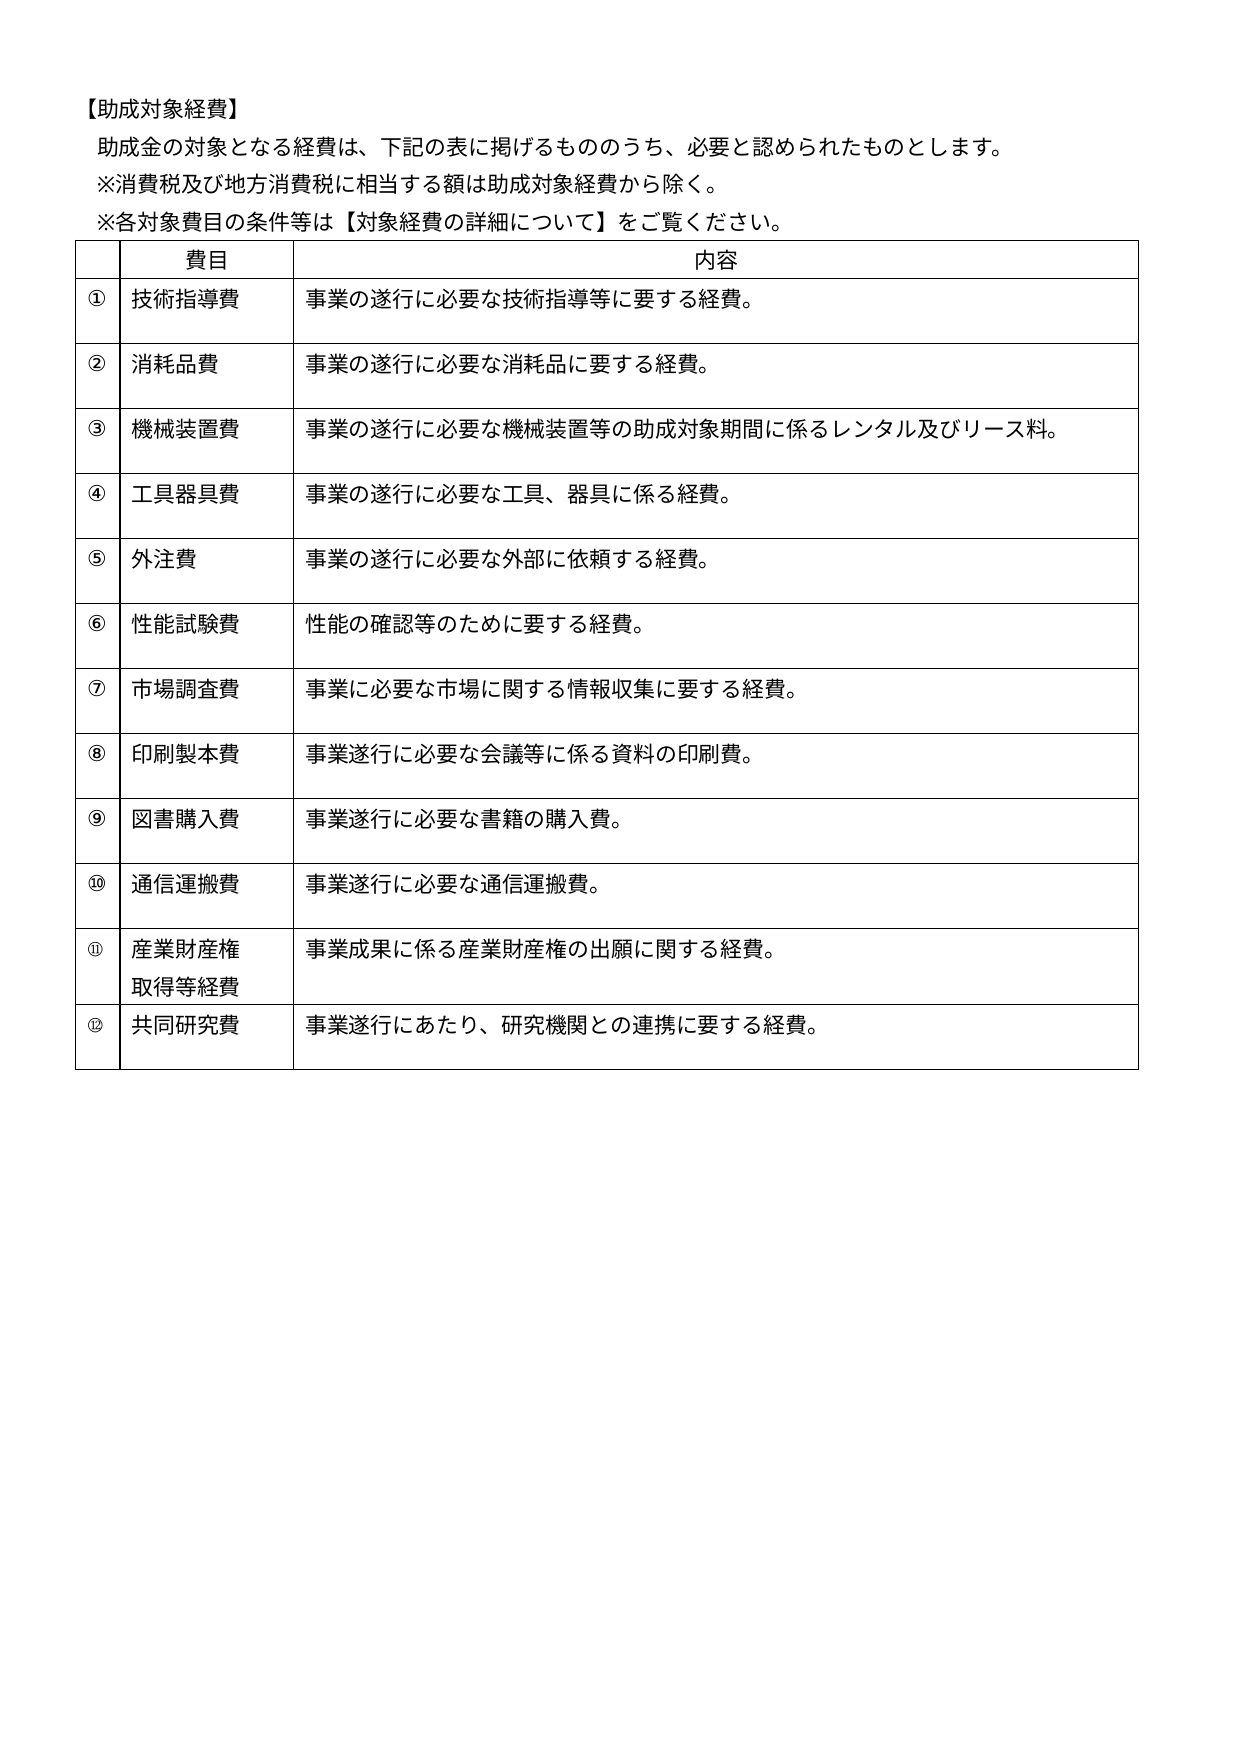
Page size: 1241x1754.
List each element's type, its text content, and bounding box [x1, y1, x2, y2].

table_cell ② [76, 344, 119, 408]
table_cell ⑥ [76, 604, 119, 668]
text 助成金の対象となる経費は、下記の表に掲げるもののうち、必要と認められたものとします。 [75, 127, 1165, 164]
table_cell 通信運搬費 [121, 864, 293, 928]
table_cell 事業に必要な市場に関する情報収集に要する経費。 [294, 669, 1138, 733]
table_cell 事業遂行に必要な通信運搬費。 [294, 864, 1138, 928]
table_cell 図書購入費 [121, 799, 293, 863]
table_cell ③ [76, 409, 119, 473]
text 【助成対象経費】 [75, 89, 1165, 127]
table_cell 産業財産権 取得等経費 [121, 929, 293, 1004]
table_cell 事業の遂行に必要な技術指導等に要する経費。 [294, 279, 1138, 343]
table_cell 事業の遂行に必要な外部に依頼する経費。 [294, 539, 1138, 603]
table_cell 事業の遂行に必要な機械装置等の助成対象期間に係るレンタル及びリース料。 [294, 409, 1138, 473]
table_cell ④ [76, 474, 119, 538]
text ※各対象費目の条件等は【対象経費の詳細について】をご覧ください。 [75, 202, 1165, 239]
table_cell 事業遂行に必要な会議等に係る資料の印刷費。 [294, 734, 1138, 798]
table_cell ⑫ [76, 1005, 119, 1069]
table_cell 技術指導費 [121, 279, 293, 343]
table_header 内容 [294, 241, 1138, 278]
table_cell ⑦ [76, 669, 119, 733]
table_cell 性能試験費 [121, 604, 293, 668]
table_cell 工具器具費 [121, 474, 293, 538]
table_cell ⑧ [76, 734, 119, 798]
table_cell ⑩ [76, 864, 119, 928]
table_cell 事業の遂行に必要な消耗品に要する経費。 [294, 344, 1138, 408]
table_cell 性能の確認等のために要する経費。 [294, 604, 1138, 668]
table_cell 印刷製本費 [121, 734, 293, 798]
table_cell ① [76, 279, 119, 343]
table_cell 事業の遂行に必要な工具、器具に係る経費。 [294, 474, 1138, 538]
table_cell ⑤ [76, 539, 119, 603]
table_cell 外注費 [121, 539, 293, 603]
table_cell 市場調査費 [121, 669, 293, 733]
table_cell ⑪ [76, 929, 119, 1004]
table_cell 消耗品費 [121, 344, 293, 408]
table_cell 事業遂行にあたり、研究機関との連携に要する経費。 [294, 1005, 1138, 1069]
table_header 費目 [121, 241, 293, 278]
table_cell 共同研究費 [121, 1005, 293, 1069]
table_cell 機械装置費 [121, 409, 293, 473]
table_cell 事業遂行に必要な書籍の購入費。 [294, 799, 1138, 863]
table_cell 事業成果に係る産業財産権の出願に関する経費。 [294, 929, 1138, 1004]
text ※消費税及び地方消費税に相当する額は助成対象経費から除く。 [75, 164, 1165, 202]
table_header [76, 241, 119, 278]
table_cell ⑨ [76, 799, 119, 863]
